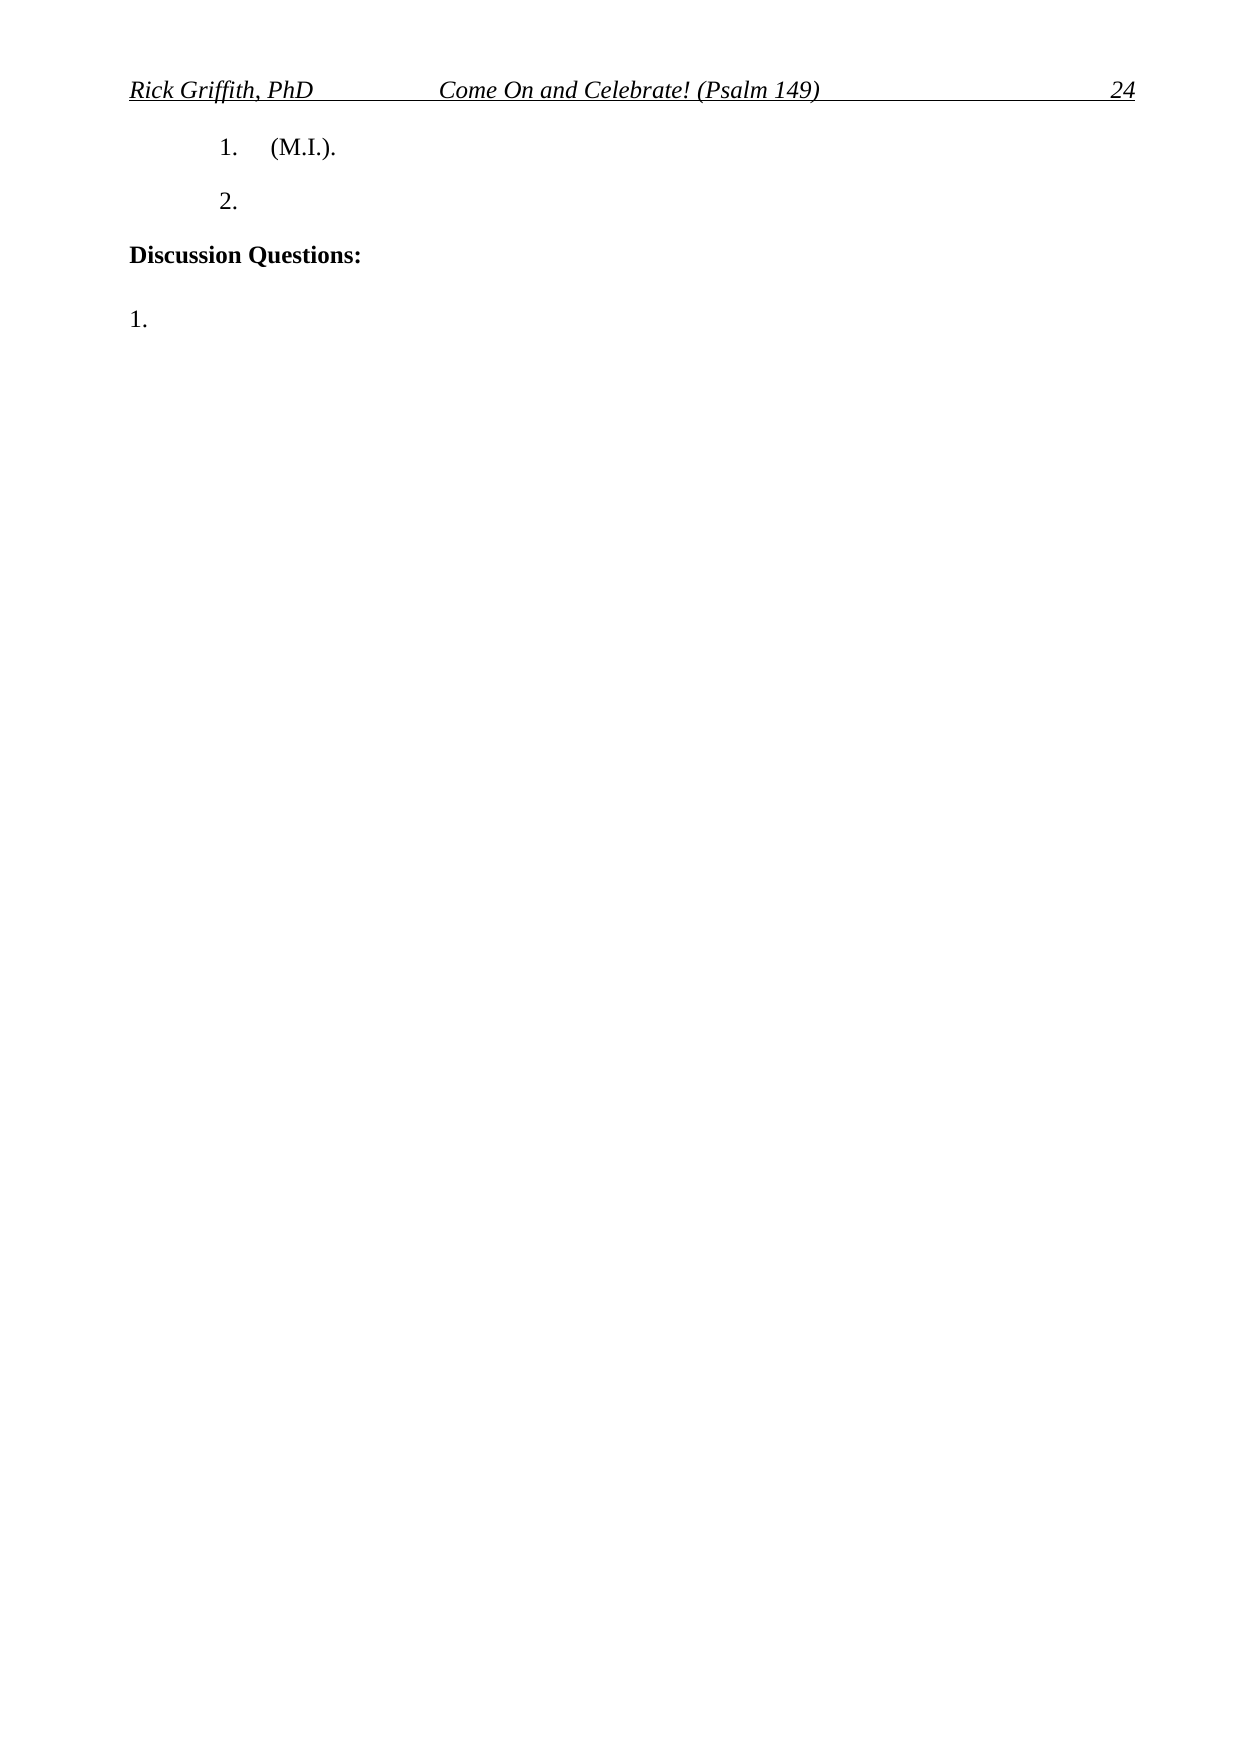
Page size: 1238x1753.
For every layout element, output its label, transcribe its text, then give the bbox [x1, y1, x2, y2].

subtitle Discussion Questions: [129, 240, 1131, 269]
subtitle (M.I.). [219, 132, 1132, 161]
